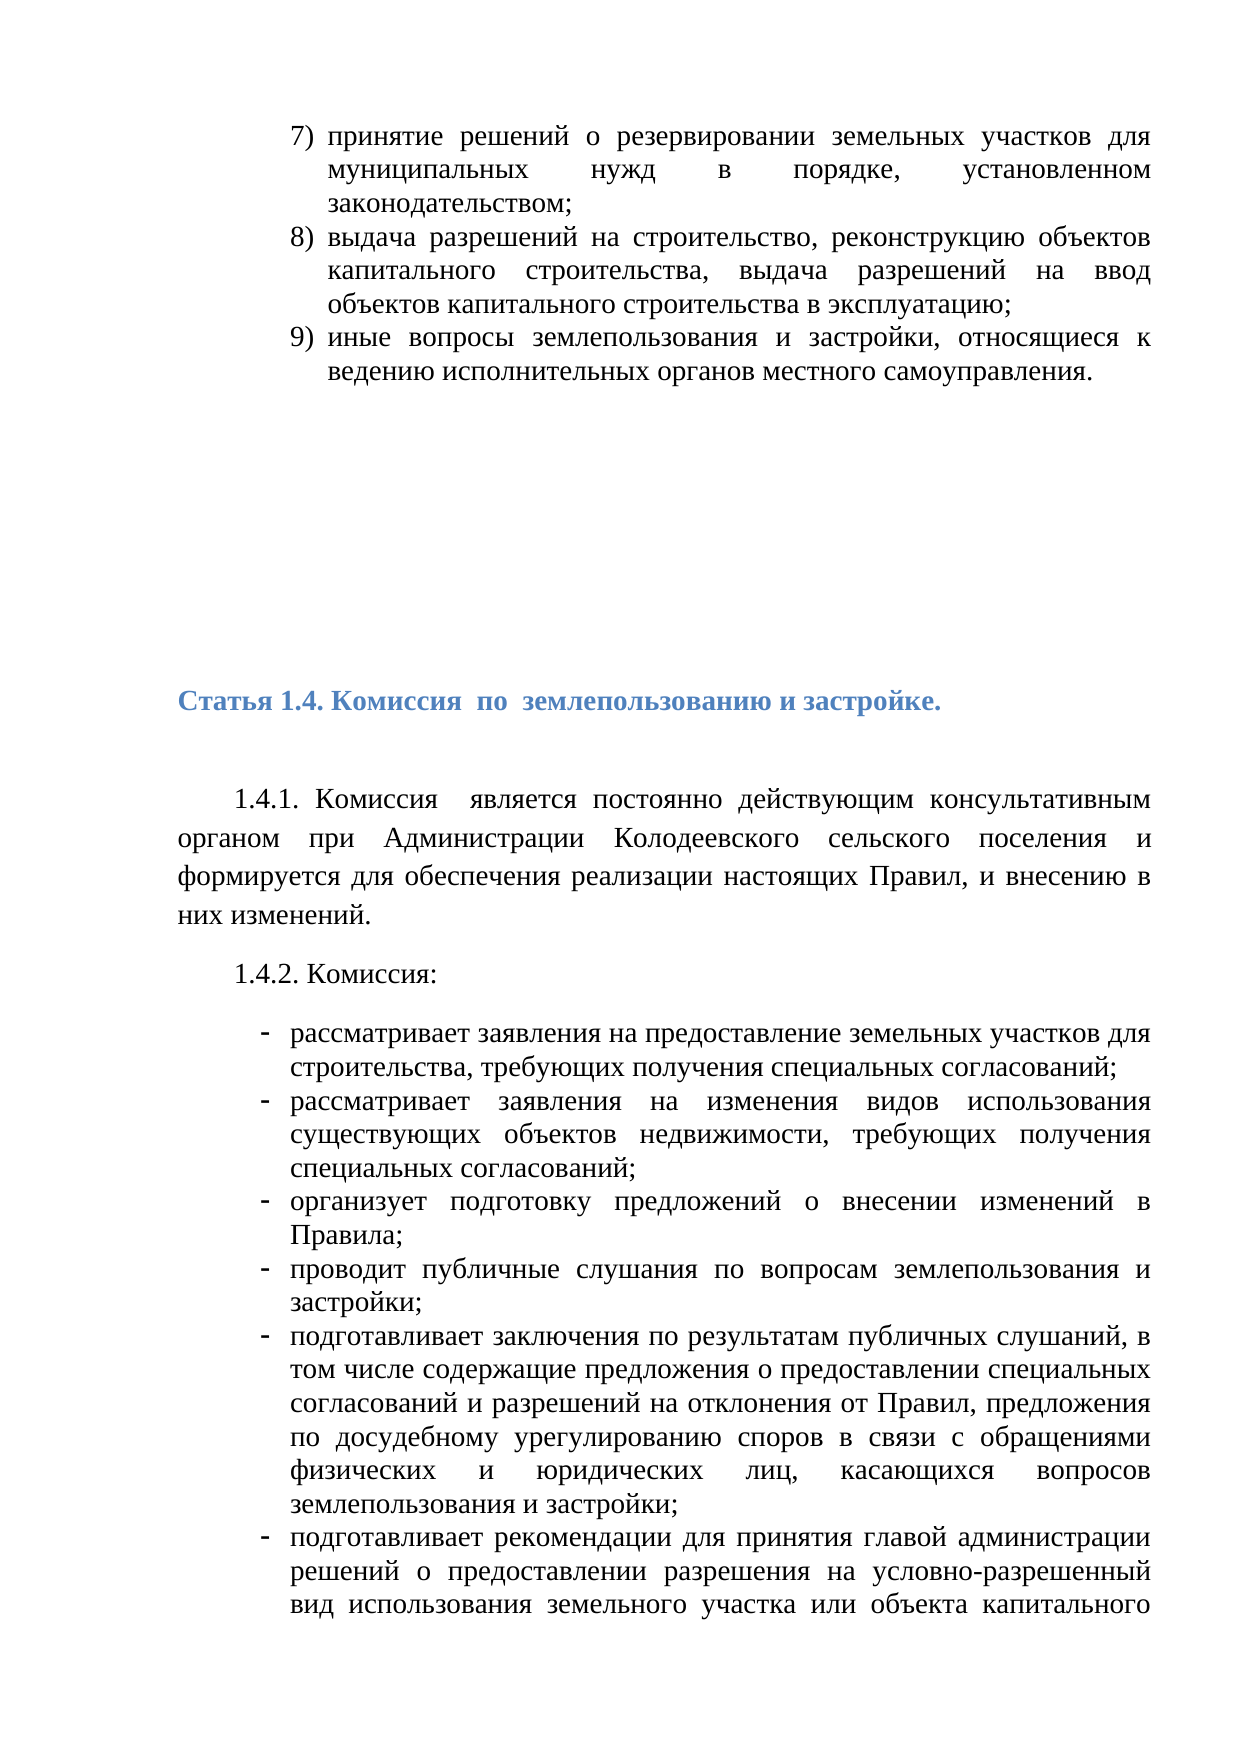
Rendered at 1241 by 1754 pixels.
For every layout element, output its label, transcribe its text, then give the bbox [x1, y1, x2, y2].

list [260, 1519, 1152, 1620]
text 1.4.2. Комиссия: [177, 956, 1152, 990]
list организует подготовку предложений о внесении изменений в Правила; [260, 1183, 1152, 1251]
list выдача разрешений на строительство, реконструкцию объектов капитального строительства, выдача разрешений на ввод объектов капитального строительства в эксплуатацию; [290, 219, 1152, 319]
subtitle Статья 1.4. Комиссия по землепользованию и застройке. [177, 683, 1152, 717]
list иные вопросы землепользования и застройки, относящиеся к ведению исполнительных органов местного самоуправления. [290, 319, 1152, 386]
list рассматривает заявления на изменения видов использования существующих объектов недвижимости, требующих получения специальных согласований; [260, 1083, 1152, 1183]
list рассматривает заявления на предоставление земельных участков для строительства, требующих получения специальных согласований; [260, 1016, 1152, 1083]
list принятие решений о резервировании земельных участков для муниципальных нужд в порядке, установленном законодательством; [290, 118, 1152, 219]
list проводит публичные слушания по вопросам землепользования и застройки; [260, 1251, 1152, 1318]
list подготавливает заключения по результатам публичных слушаний, в том числе содержащие предложения о предоставлении специальных согласований и разрешений на отклонения от Правил, предложения по досудебному урегулированию споров в связи с обращениями физических и юридических лиц, касающихся вопросов землепользования и застройки; [260, 1318, 1152, 1519]
text 1.4.1. Комиссия является постоянно действующим консультативным органом при Администрации Колодеевского сельского поселения и формируется для обеспечения реализации настоящих Правил, и внесению в них изменений. [177, 781, 1152, 930]
